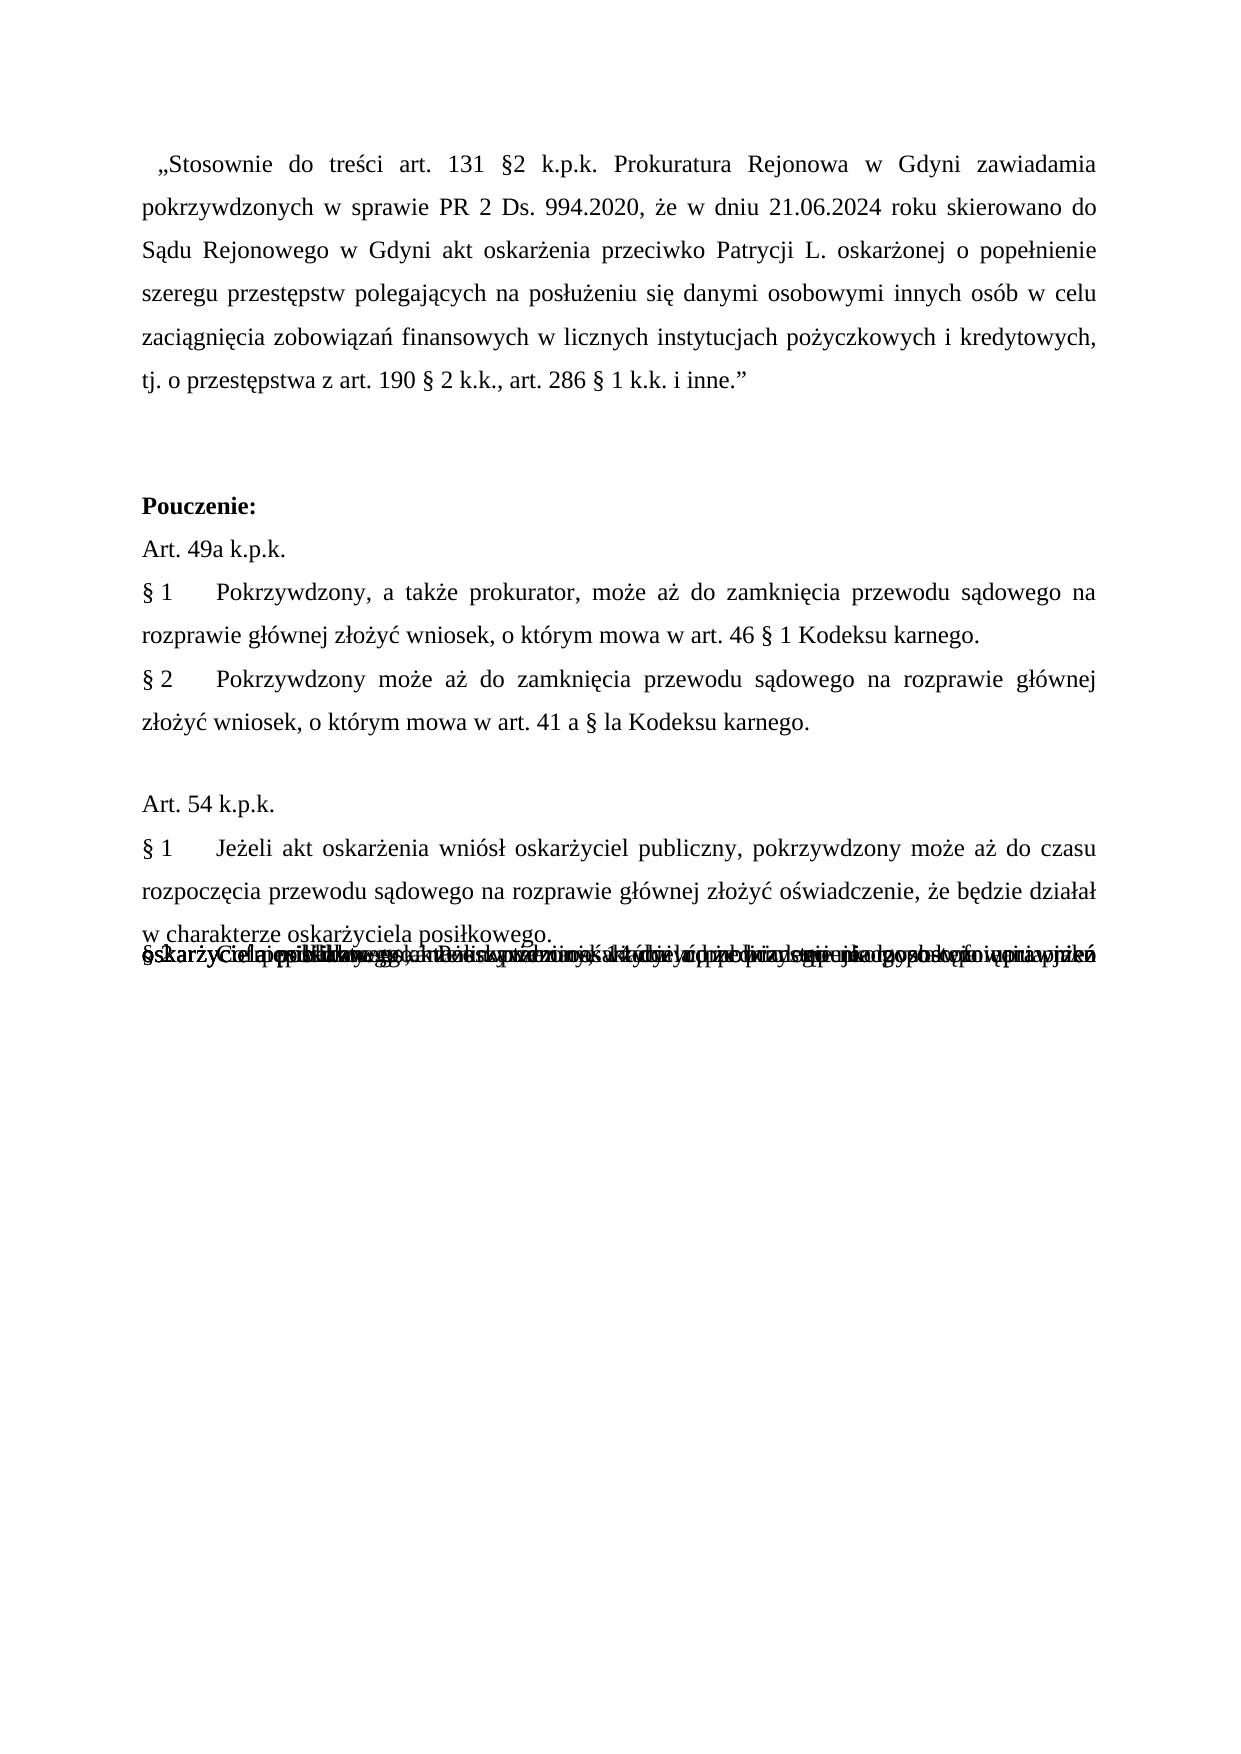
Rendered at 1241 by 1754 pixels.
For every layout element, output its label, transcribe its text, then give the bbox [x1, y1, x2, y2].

list Jeżeli akt oskarżenia wniósł oskarżyciel publiczny, pokrzywdzony może aż do czasu rozpoczęcia przewodu sądowego na rozprawie głównej złożyć oświadczenie, że będzie działał w charakterze oskarżyciela posiłkowego. [142, 833, 1097, 948]
text „Stosownie do treści art. 131 §2 k.p.k. Prokuratura Rejonowa w Gdyni zawiadamia pokrzywdzonych w sprawie PR 2 Ds. 994.2020, że w dniu 21.06.2024 roku skierowano do Sądu Rejonowego w Gdyni akt oskarżenia przeciwko Patrycji L. oskarżonej o popełnienie szeregu przestępstw polegających na posłużeniu się danymi osobowymi innych osób w celu zaciągnięcia zobowiązań finansowych w licznych instytucjach pożyczkowych i kredytowych, tj. o przestępstwa z art. 190 § 2 k.k., art. 286 § 1 k.k. i inne.” [142, 149, 1097, 393]
list Pokrzywdzony, a także prokurator, może aż do zamknięcia przewodu sądowego na rozprawie głównej złożyć wniosek, o którym mowa w art. 46 § 1 Kodeksu karnego. [142, 577, 1097, 649]
text Pouczenie: [142, 491, 1097, 520]
list Pokrzywdzony może aż do zamknięcia przewodu sądowego na rozprawie głównej złożyć wniosek, o którym mowa w art. 41 a § la Kodeksu karnego. [142, 664, 1097, 736]
text Art. 49a k.p.k. [142, 534, 1097, 563]
text Art. 54 k.p.k. [142, 789, 1097, 818]
